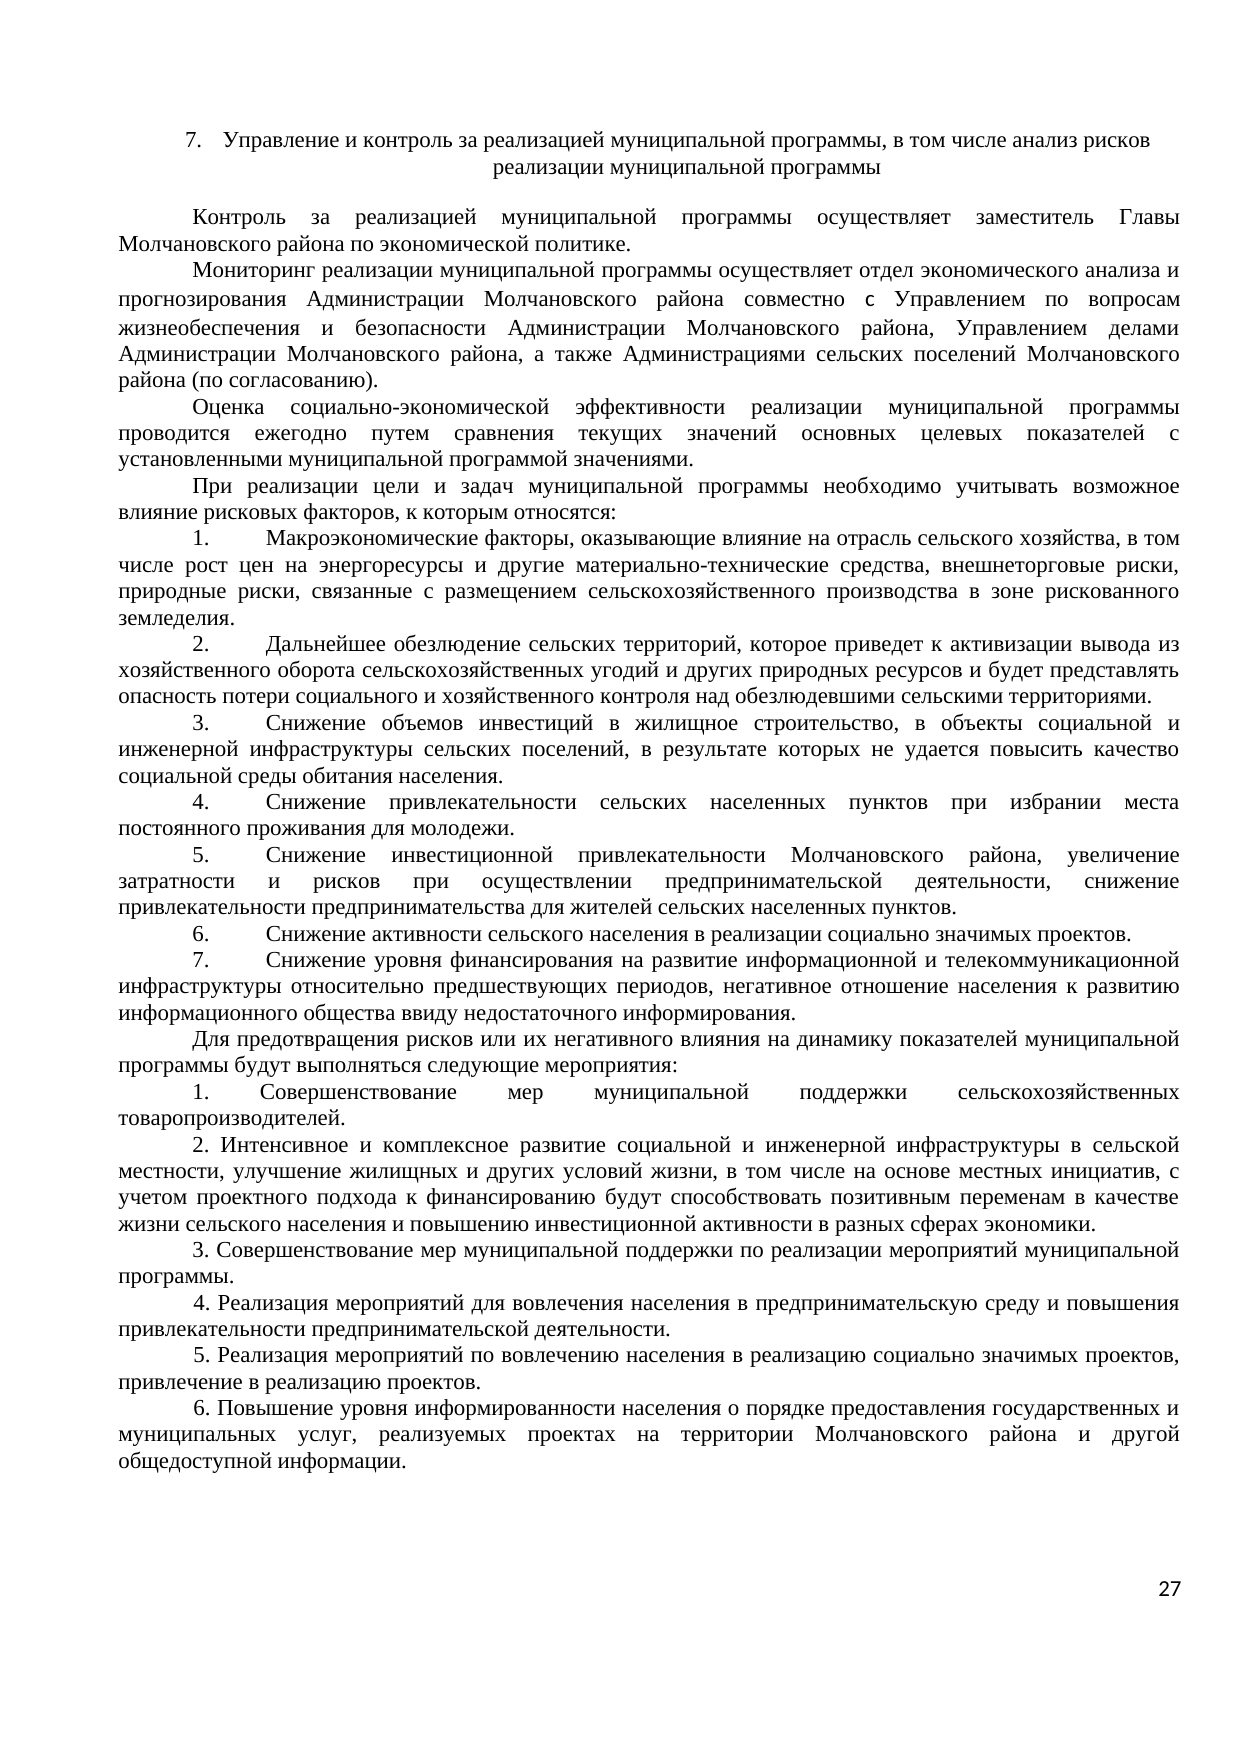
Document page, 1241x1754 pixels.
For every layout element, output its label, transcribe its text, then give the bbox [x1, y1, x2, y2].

text 2. Интенсивное и комплексное развитие социальной и инженерной инфраструктуры в сельской местности, улучшение жилищных и других условий жизни, в том числе на основе местных инициатив, с учетом проектного подхода к финансированию будут способствовать позитивным переменам в качестве жизни сельского населения и повышению инвестиционной активности в разных сферах экономики. [118, 1131, 1181, 1236]
list Снижение активности сельского населения в реализации социально значимых проектов. [118, 920, 1181, 946]
list Макроэкономические факторы, оказывающие влияние на отрасль сельского хозяйства, в том числе рост цен на энергоресурсы и другие материально-технические средства, внешнеторговые риски, природные риски, связанные с размещением сельскохозяйственного производства в зоне рискованного земледелия. [118, 524, 1181, 630]
list Снижение уровня финансирования на развитие информационной и телекоммуникационной инфраструктуры относительно предшествующих периодов, негативное отношение населения к развитию информационного общества ввиду недостаточного информирования. [118, 946, 1181, 1025]
text 1. Совершенствование мер муниципальной поддержки сельскохозяйственных товаропроизводителей. [118, 1078, 1181, 1131]
list 5. Реализация мероприятий по вовлечению населения в реализацию социально значимых проектов, привлечение в реализацию проектов. [118, 1341, 1181, 1394]
list Снижение инвестиционной привлекательности Молчановского района, увеличение затратности и рисков при осуществлении предпринимательской деятельности, снижение привлекательности предпринимательства для жителей сельских населенных пунктов. [118, 841, 1181, 920]
list Снижение привлекательности сельских населенных пунктов при избрании места постоянного проживания для молодежи. [118, 788, 1181, 841]
text Оценка социально-экономической эффективности реализации муниципальной программы проводится ежегодно путем сравнения текущих значений основных целевых показателей с установленными муниципальной программой значениями. [118, 393, 1181, 472]
list Снижение объемов инвестиций в жилищное строительство, в объекты социальной и инженерной инфраструктуры сельских поселений, в результате которых не удается повысить качество социальной среды обитания населения. [118, 709, 1181, 788]
list 6. Повышение уровня информированности населения о порядке предоставления государственных и муниципальных услуг, реализуемых проектах на территории Молчановского района и другой общедоступной информации. [118, 1394, 1181, 1473]
text 3. Совершенствование мер муниципальной поддержки по реализации мероприятий муниципальной программы. [118, 1236, 1181, 1289]
text Для предотвращения рисков или их негативного влияния на динамику показателей муниципальной программы будут выполняться следующие мероприятия: [118, 1025, 1181, 1078]
list Дальнейшее обезлюдение сельских территорий, которое приведет к активизации вывода из хозяйственного оборота сельскохозяйственных угодий и других природных ресурсов и будет представлять опасность потери социального и хозяйственного контроля над обезлюдевшими сельскими территориями. [118, 630, 1181, 709]
list Управление и контроль за реализацией муниципальной программы, в том числе анализ рисков реализации муниципальной программы [156, 127, 1181, 179]
text Контроль за реализацией муниципальной программы осуществляет заместитель Главы Молчановского района по экономической политике. [118, 203, 1181, 256]
list 4. Реализация мероприятий для вовлечения населения в предпринимательскую среду и повышения привлекательности предпринимательской деятельности. [118, 1289, 1181, 1341]
text При реализации цели и задач муниципальной программы необходимо учитывать возможное влияние рисковых факторов, к которым относятся: [118, 472, 1181, 524]
text Мониторинг реализации муниципальной программы осуществляет отдел экономического анализа и прогнозирования Администрации Молчановского района совместно с Управлением по вопросам жизнеобеспечения и безопасности Администрации Молчановского района, Управлением делами Администрации Молчановского района, а также Администрациями сельских поселений Молчановского района (по согласованию). [118, 256, 1181, 393]
